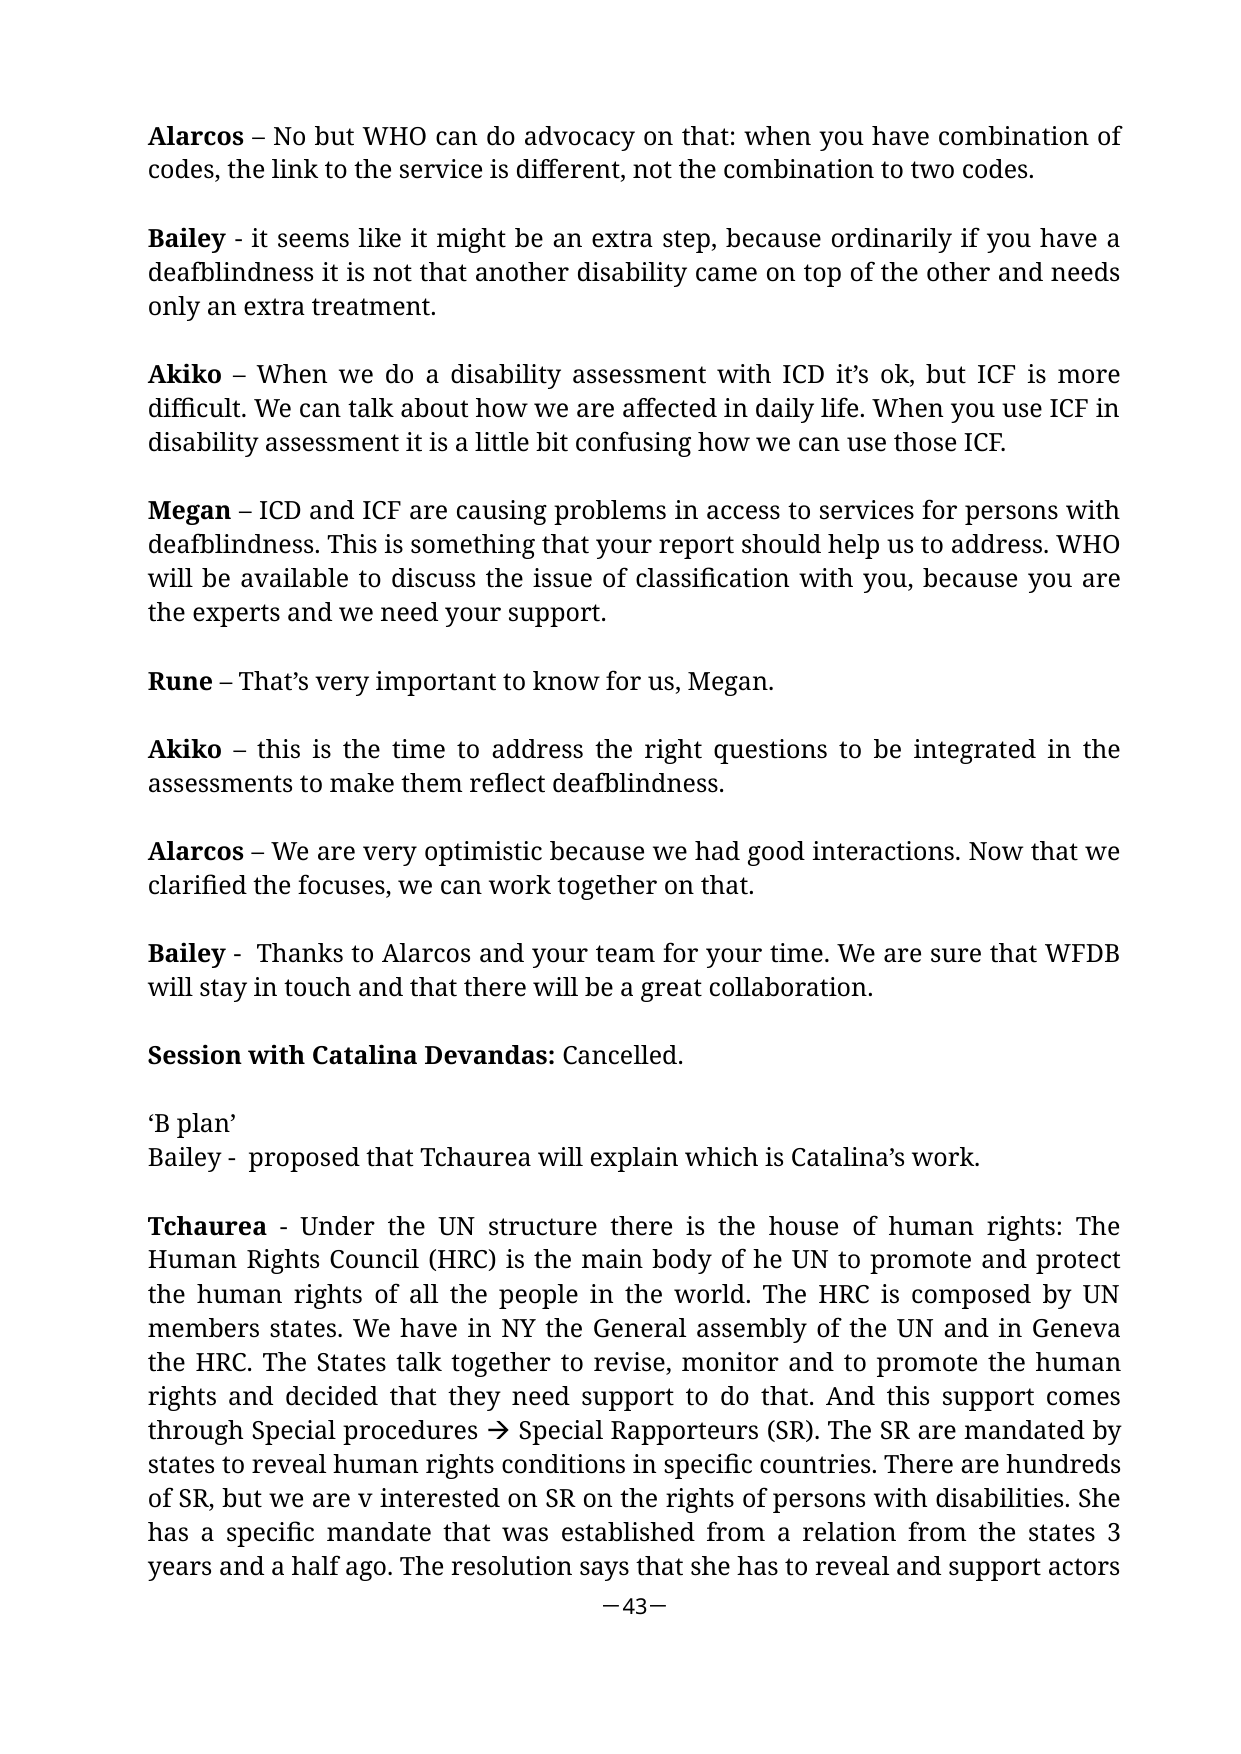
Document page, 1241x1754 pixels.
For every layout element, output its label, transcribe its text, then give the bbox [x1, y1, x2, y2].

text Rune – That’s very important to know for us, Megan. [148, 663, 1122, 697]
text ‘B plan’ [148, 1106, 1122, 1140]
text Bailey - it seems like it might be an extra step, because ordinarily if you have a deafblindness it is not that another disability came on top of the other and needs only an extra treatment. [148, 220, 1122, 322]
text Alarcos – No but WHO can do advocacy on that: when you have combination of codes, the link to the service is different, not the combination to two codes. [148, 118, 1122, 186]
text Session with Catalina Devandas: Cancelled. [148, 1038, 1122, 1072]
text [148, 1208, 1122, 1583]
text Bailey - Thanks to Alarcos and your team for your time. We are sure that WFDB will stay in touch and that there will be a great collaboration. [148, 936, 1122, 1004]
text Alarcos – We are very optimistic because we had good interactions. Now that we clarified the focuses, we can work together on that. [148, 833, 1122, 902]
text Megan – ICD and ICF are causing problems in access to services for persons with deafblindness. This is something that your report should help us to address. WHO will be available to discuss the issue of classification with you, because you are the experts and we need your support. [148, 493, 1122, 629]
text Akiko – this is the time to address the right questions to be integrated in the assessments to make them reflect deafblindness. [148, 731, 1122, 799]
text Akiko – When we do a disability assessment with ICD it’s ok, but ICF is more difficult. We can talk about how we are affected in daily life. When you use ICF in disability assessment it is a little bit confusing how we can use those ICF. [148, 357, 1122, 459]
text Bailey - proposed that Tchaurea will explain which is Catalina’s work. [148, 1140, 1122, 1174]
